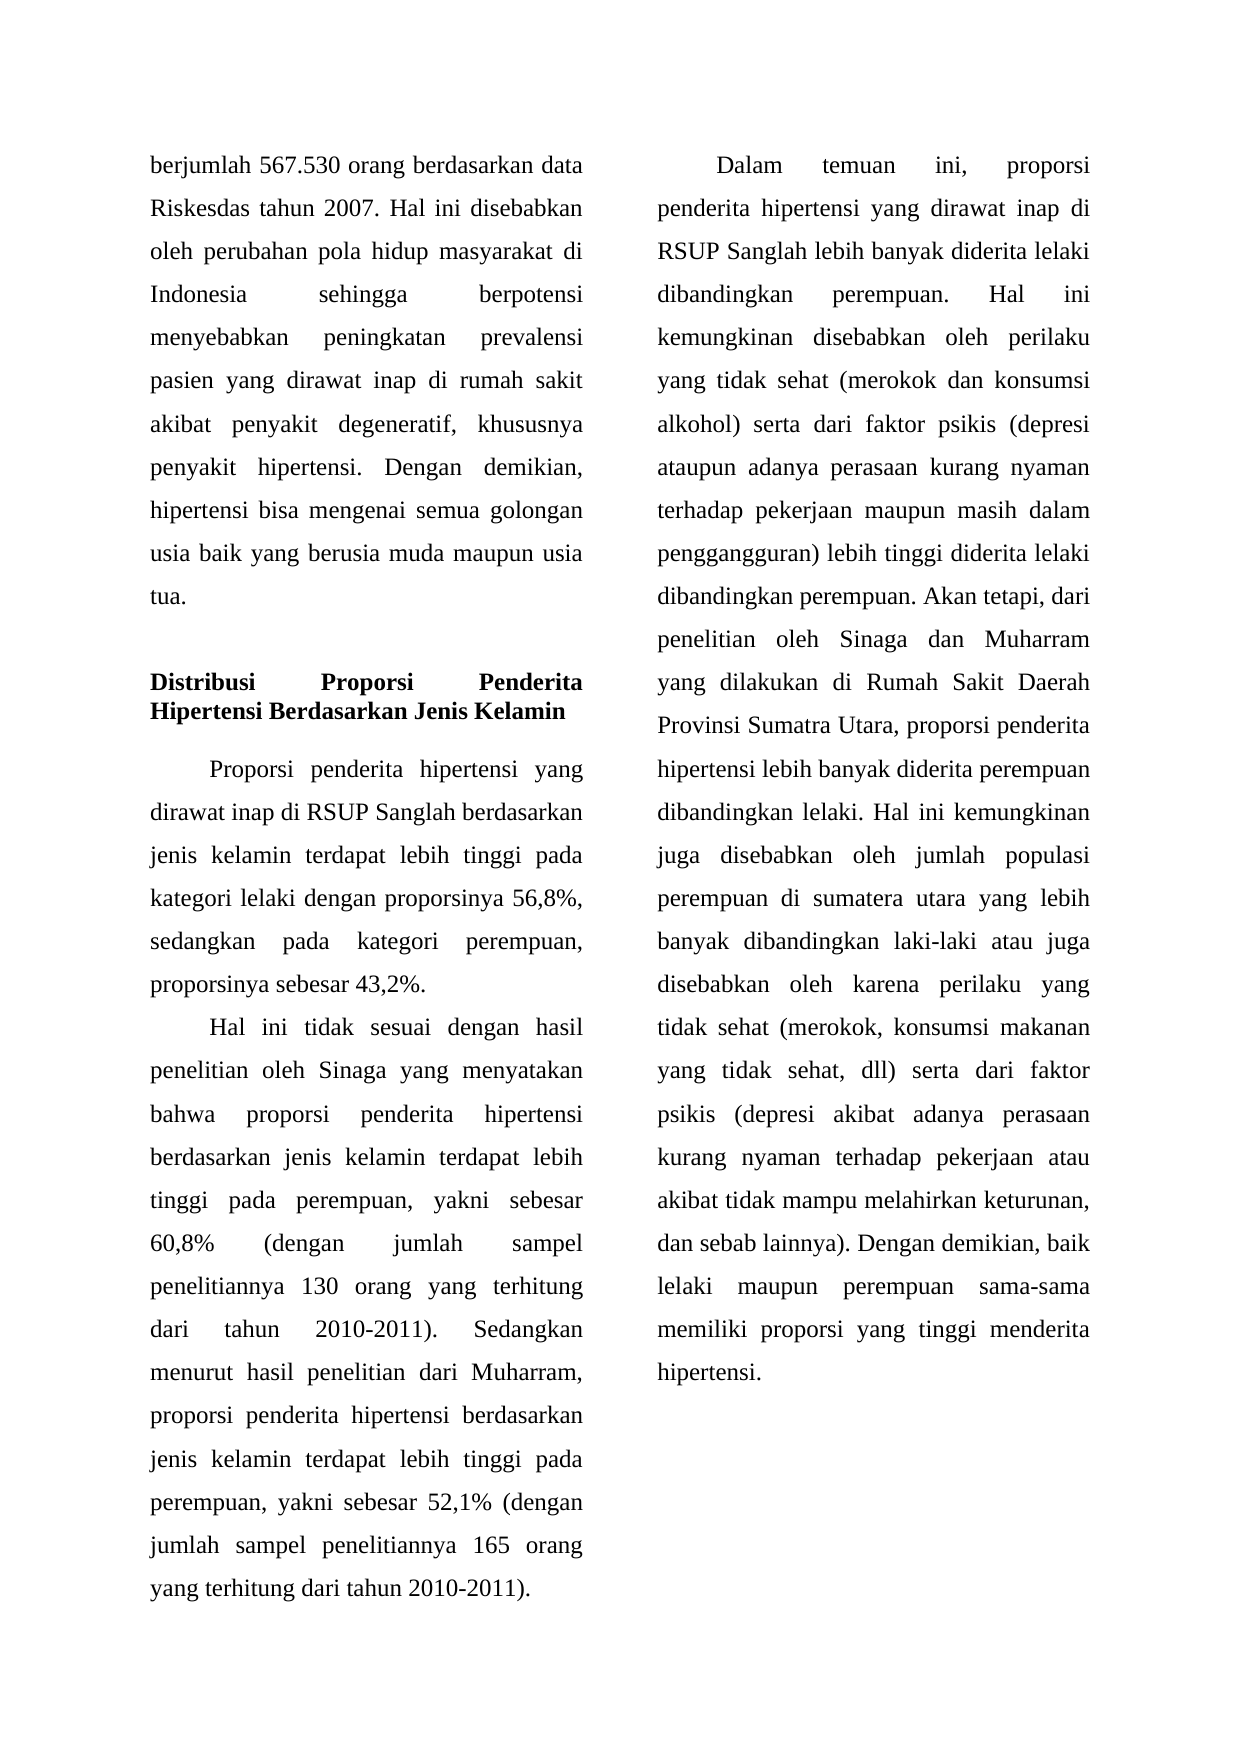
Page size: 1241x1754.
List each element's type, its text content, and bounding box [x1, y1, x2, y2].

list Dalam temuan ini, proporsi penderita hipertensi yang dirawat inap di RSUP Sanglah lebih banyak diderita lelaki dibandingkan perempuan. Hal ini kemungkinan disebabkan oleh perilaku yang tidak sehat (merokok dan konsumsi alkohol) serta dari faktor psikis (depresi ataupun adanya perasaan kurang nyaman terhadap pekerjaan maupun masih dalam penggangguran) lebih tinggi diderita lelaki dibandingkan perempuan. Akan tetapi, dari penelitian oleh Sinaga dan Muharram yang dilakukan di Rumah Sakit Daerah Provinsi Sumatra Utara, proporsi penderita hipertensi lebih banyak diderita perempuan dibandingkan lelaki. Hal ini kemungkinan juga disebabkan oleh jumlah populasi perempuan di sumatera utara yang lebih banyak dibandingkan laki-laki atau juga disebabkan oleh karena perilaku yang tidak sehat (merokok, konsumsi makanan yang tidak sehat, dll) serta dari faktor psikis (depresi akibat adanya perasaan kurang nyaman terhadap pekerjaan atau akibat tidak mampu melahirkan keturunan, dan sebab lainnya). Dengan demikian, baik lelaki maupun perempuan sama-sama memiliki proporsi yang tinggi menderita hipertensi. [657, 150, 1090, 1386]
list Hal ini tidak sesuai dengan hasil penelitian oleh Sinaga yang menyatakan bahwa proporsi penderita hipertensi berdasarkan jenis kelamin terdapat lebih tinggi pada perempuan, yakni sebesar 60,8% (dengan jumlah sampel penelitiannya 130 orang yang terhitung dari tahun 2010-2011). Sedangkan menurut hasil penelitian dari Muharram, proporsi penderita hipertensi berdasarkan jenis kelamin terdapat lebih tinggi pada perempuan, yakni sebesar 52,1% (dengan jumlah sampel penelitiannya 165 orang yang terhitung dari tahun 2010-2011). [150, 1012, 583, 1602]
list Distribusi Proporsi Penderita Hipertensi Berdasarkan Jenis Kelamin [150, 667, 583, 725]
list Proporsi penderita hipertensi yang dirawat inap di RSUP Sanglah berdasarkan jenis kelamin terdapat lebih tinggi pada kategori lelaki dengan proporsinya 56,8%, sedangkan pada kategori perempuan, proporsinya sebesar 43,2%. [150, 754, 583, 998]
